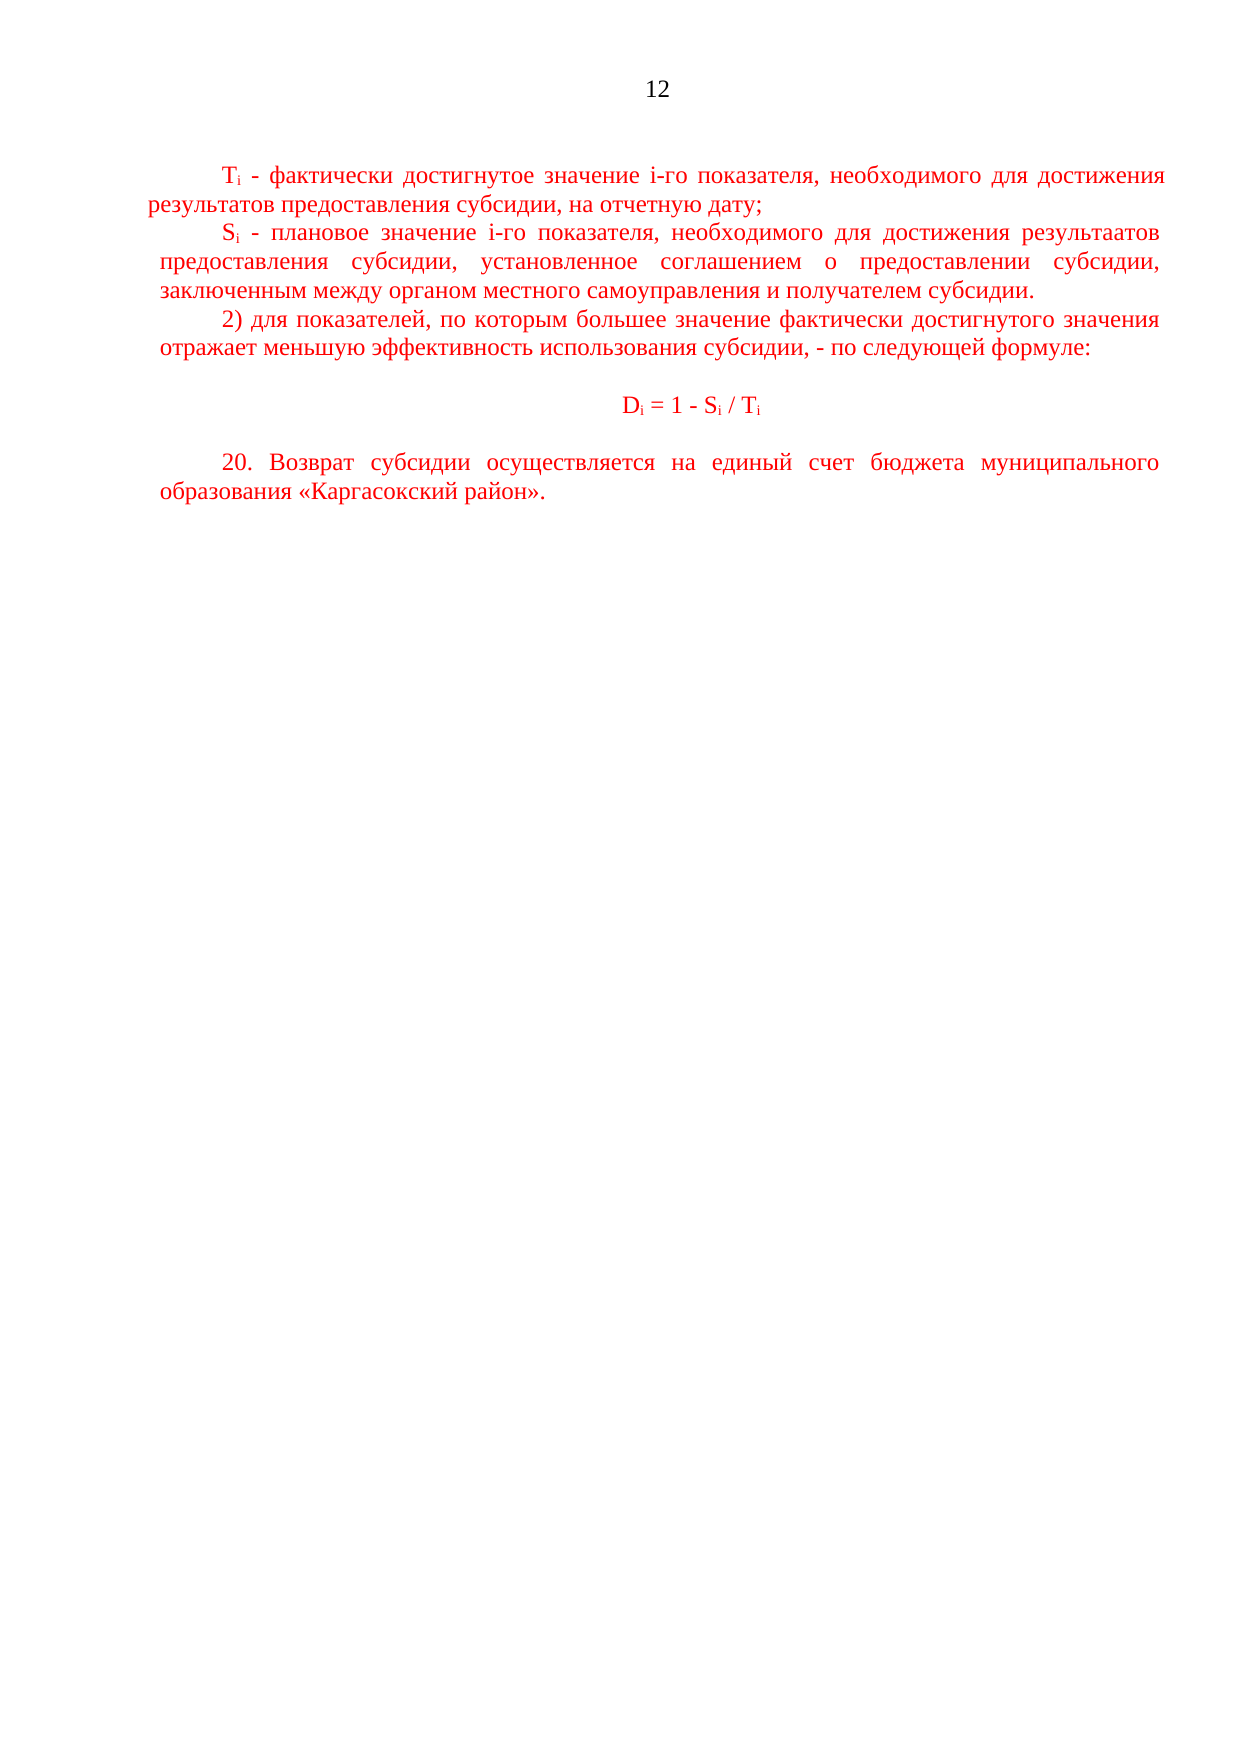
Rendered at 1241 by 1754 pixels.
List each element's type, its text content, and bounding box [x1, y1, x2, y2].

text Di = 1 - Si / Ti [159, 390, 1161, 419]
text 2) для показателей, по которым большее значение фактически достигнутого значения отражает меньшую эффективность использования субсидии, - по следующей формуле: [159, 304, 1161, 361]
text 20. Возврат субсидии осуществляется на единый счет бюджета муниципального образования «Каргасокский район». [159, 447, 1161, 505]
text Ti - фактически достигнутое значение i-го показателя, необходимого для достижения результатов предоставления субсидии, на отчетную дату; [148, 160, 1167, 217]
text Si - плановое значение i-го показателя, необходимого для достижения результаатов предоставления субсидии, установленное соглашением о предоставлении субсидии, заключенным между органом местного самоуправления и получателем субсидии. [159, 217, 1161, 304]
